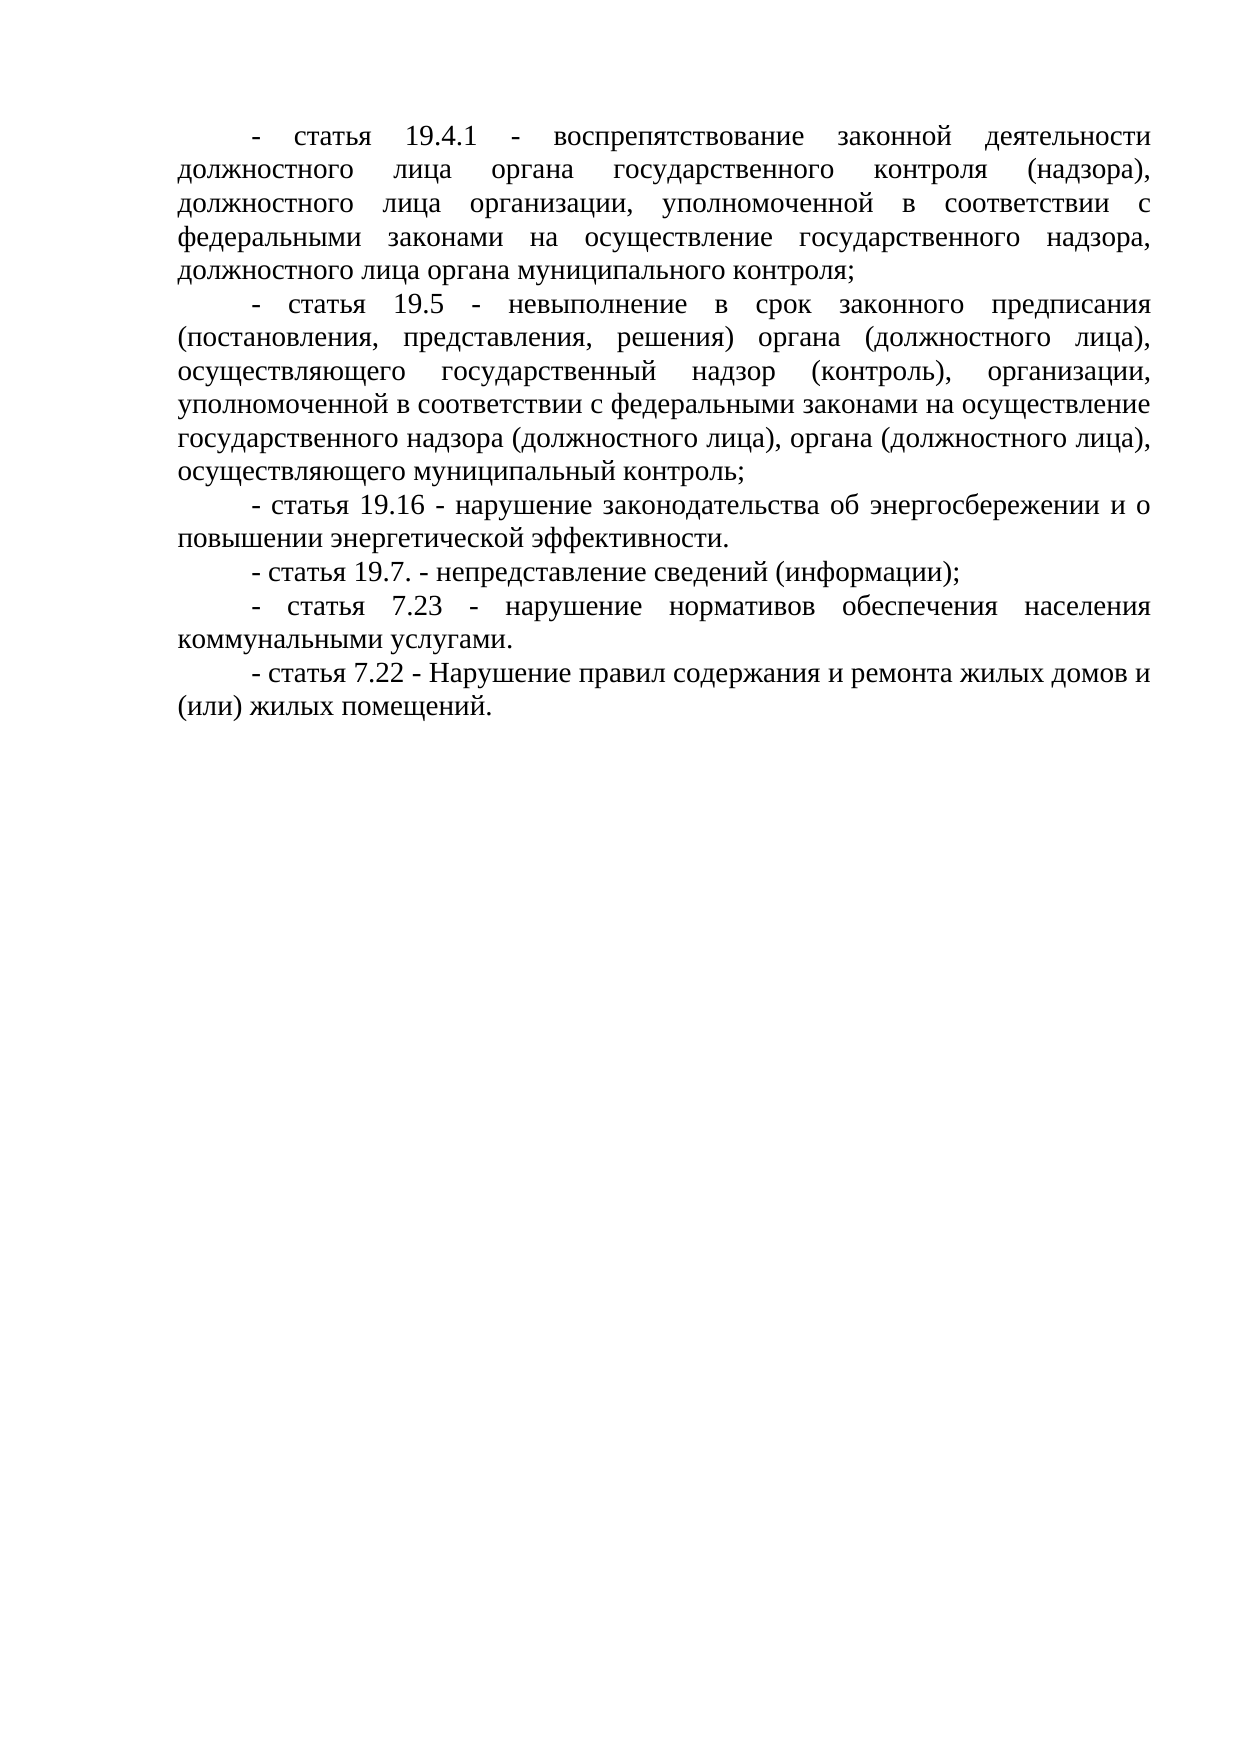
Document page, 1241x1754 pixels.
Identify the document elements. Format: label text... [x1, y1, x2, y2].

text - статья 7.22 - Нарушение правил содержания и ремонта жилых домов и (или) жилых помещений. [177, 655, 1152, 722]
text - статья 19.16 - нарушение законодательства об энергосбережении и о повышении энергетической эффективности. [177, 487, 1152, 554]
text - статья 7.23 - нарушение нормативов обеспечения населения коммунальными услугами. [177, 588, 1152, 655]
text - статья 19.5 - невыполнение в срок законного предписания (постановления, представления, решения) органа (должностного лица), осуществляющего государственный надзор (контроль), организации, уполномоченной в соответствии с федеральными законами на осуществление государственного надзора (должностного лица), органа (должностного лица), осуществляющего муниципальный контроль; [177, 286, 1152, 487]
text - статья 19.4.1 - воспрепятствование законной деятельности должностного лица органа государственного контроля (надзора), должностного лица организации, уполномоченной в соответствии с федеральными законами на осуществление государственного надзора, должностного лица органа муниципального контроля; [177, 118, 1152, 286]
text - статья 19.7. - непредставление сведений (информации); [177, 554, 1152, 588]
